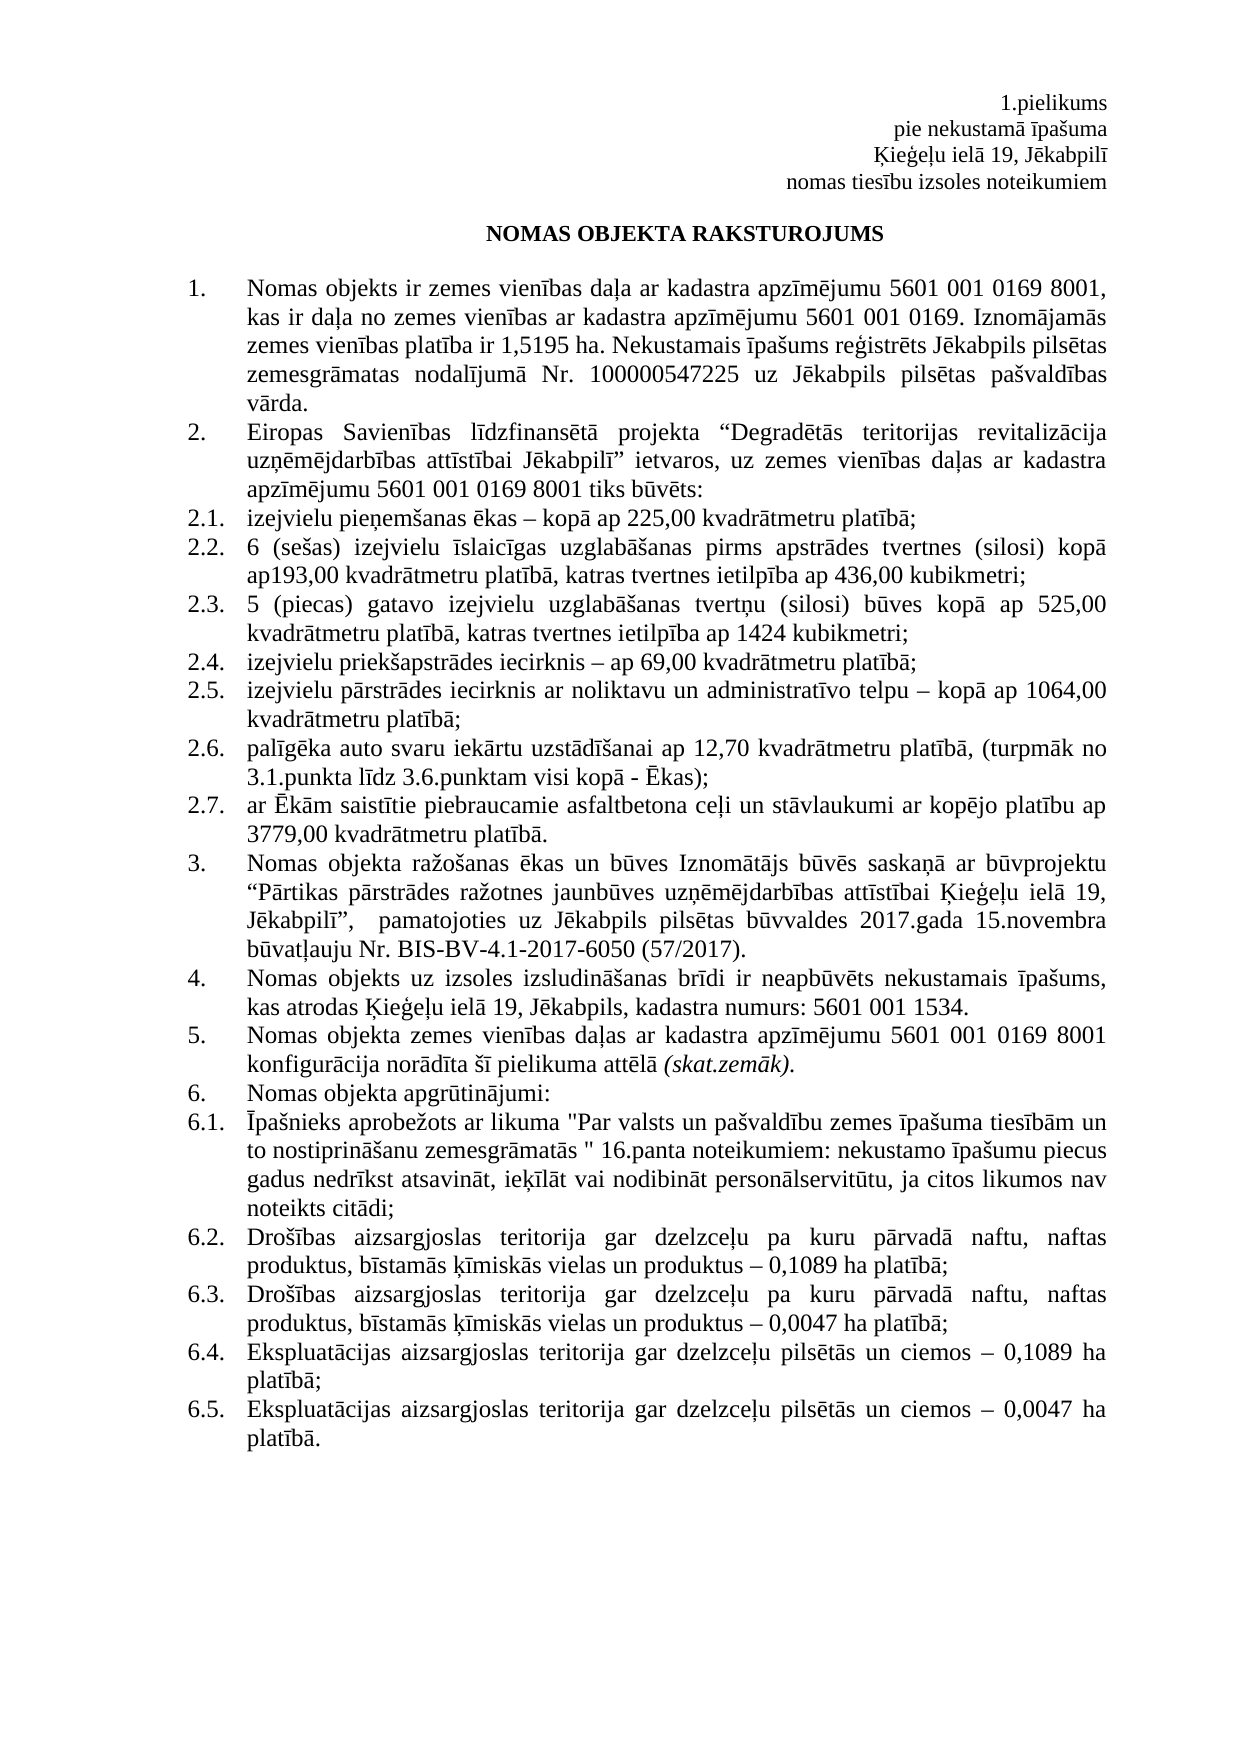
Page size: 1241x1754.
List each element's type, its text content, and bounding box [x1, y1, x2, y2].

text Ķieģeļu ielā 19, Jēkabpilī [187, 141, 1107, 168]
list Drošības aizsargjoslas teritorija gar dzelzceļu pa kuru pārvadā naftu, naftas produktus, bīstamās ķīmiskās vielas un produktus – 0,1089 ha platībā; [187, 1222, 1107, 1279]
list Nomas objekta ražošanas ēkas un būves Iznomātājs būvēs saskaņā ar būvprojektu “Pārtikas pārstrādes ražotnes jaunbūves uzņēmējdarbības attīstībai Ķieģeļu ielā 19, Jēkabpilī”, pamatojoties uz Jēkabpils pilsētas būvvaldes 2017.gada 15.novembra būvatļauju Nr. BIS-BV-4.1-2017-6050 (57/2017). [187, 848, 1107, 963]
list Ekspluatācijas aizsargjoslas teritorija gar dzelzceļu pilsētās un ciemos – 0,1089 ha platībā; [187, 1337, 1107, 1394]
list Nomas objekts ir zemes vienības daļa ar kadastra apzīmējumu 5601 001 0169 8001, kas ir daļa no zemes vienības ar kadastra apzīmējumu 5601 001 0169. Iznomājamās zemes vienības platība ir 1,5195 ha. Nekustamais īpašums reģistrēts Jēkabpils pilsētas zemesgrāmatas nodalījumā Nr. 100000547225 uz Jēkabpils pilsētas pašvaldības vārda. [187, 273, 1107, 417]
list Ekspluatācijas aizsargjoslas teritorija gar dzelzceļu pilsētās un ciemos – 0,0047 ha platībā. [187, 1394, 1107, 1452]
list Eiropas Savienības līdzfinansētā projekta “Degradētās teritorijas revitalizācija uzņēmējdarbības attīstībai Jēkabpilī” ietvaros, uz zemes vienības daļas ar kadastra apzīmējumu 5601 001 0169 8001 tiks būvēts: [187, 417, 1107, 503]
list palīgēka auto svaru iekārtu uzstādīšanai ap 12,70 kvadrātmetru platībā, (turpmāk no 3.1.punkta līdz 3.6.punktam visi kopā - Ēkas); [187, 733, 1107, 791]
list Nomas objekta zemes vienības daļas ar kadastra apzīmējumu 5601 001 0169 8001 konfigurācija norādīta šī pielikuma attēlā (skat.zemāk). [187, 1021, 1107, 1078]
list Nomas objekta apgrūtinājumi: [187, 1078, 1107, 1107]
list 6 (sešas) izejvielu īslaicīgas uzglabāšanas pirms apstrādes tvertnes (silosi) kopā ap193,00 kvadrātmetru platībā, katras tvertnes ietilpība ap 436,00 kubikmetri; [187, 532, 1107, 589]
text nomas tiesību izsoles noteikumiem [187, 168, 1107, 194]
list Nomas objekts uz izsoles izsludināšanas brīdi ir neapbūvēts nekustamais īpašums, kas atrodas Ķieģeļu ielā 19, Jēkabpils, kadastra numurs: 5601 001 1534. [187, 963, 1107, 1021]
list ar Ēkām saistītie piebraucamie asfaltbetona ceļi un stāvlaukumi ar kopējo platību ap 3779,00 kvadrātmetru platībā. [187, 791, 1107, 848]
list izejvielu pārstrādes iecirknis ar noliktavu un administratīvo telpu – kopā ap 1064,00 kvadrātmetru platībā; [187, 676, 1107, 733]
text pie nekustamā īpašuma [187, 115, 1107, 141]
list Drošības aizsargjoslas teritorija gar dzelzceļu pa kuru pārvadā naftu, naftas produktus, bīstamās ķīmiskās vielas un produktus – 0,0047 ha platībā; [187, 1279, 1107, 1337]
text 1.pielikums [187, 89, 1107, 115]
list izejvielu pieņemšanas ēkas – kopā ap 225,00 kvadrātmetru platībā; [187, 503, 1107, 532]
list izejvielu priekšapstrādes iecirknis – ap 69,00 kvadrātmetru platībā; [187, 647, 1107, 676]
text NOMAS OBJEKTA RAKSTUROJUMS [187, 220, 1107, 247]
list 5 (piecas) gatavo izejvielu uzglabāšanas tvertņu (silosi) būves kopā ap 525,00 kvadrātmetru platībā, katras tvertnes ietilpība ap 1424 kubikmetri; [187, 589, 1107, 647]
list Īpašnieks aprobežots ar likuma "Par valsts un pašvaldību zemes īpašuma tiesībām un to nostiprināšanu zemesgrāmatās " 16.panta noteikumiem: nekustamo īpašumu piecus gadus nedrīkst atsavināt, ieķīlāt vai nodibināt personālservitūtu, ja citos likumos nav noteikts citādi; [187, 1107, 1107, 1222]
